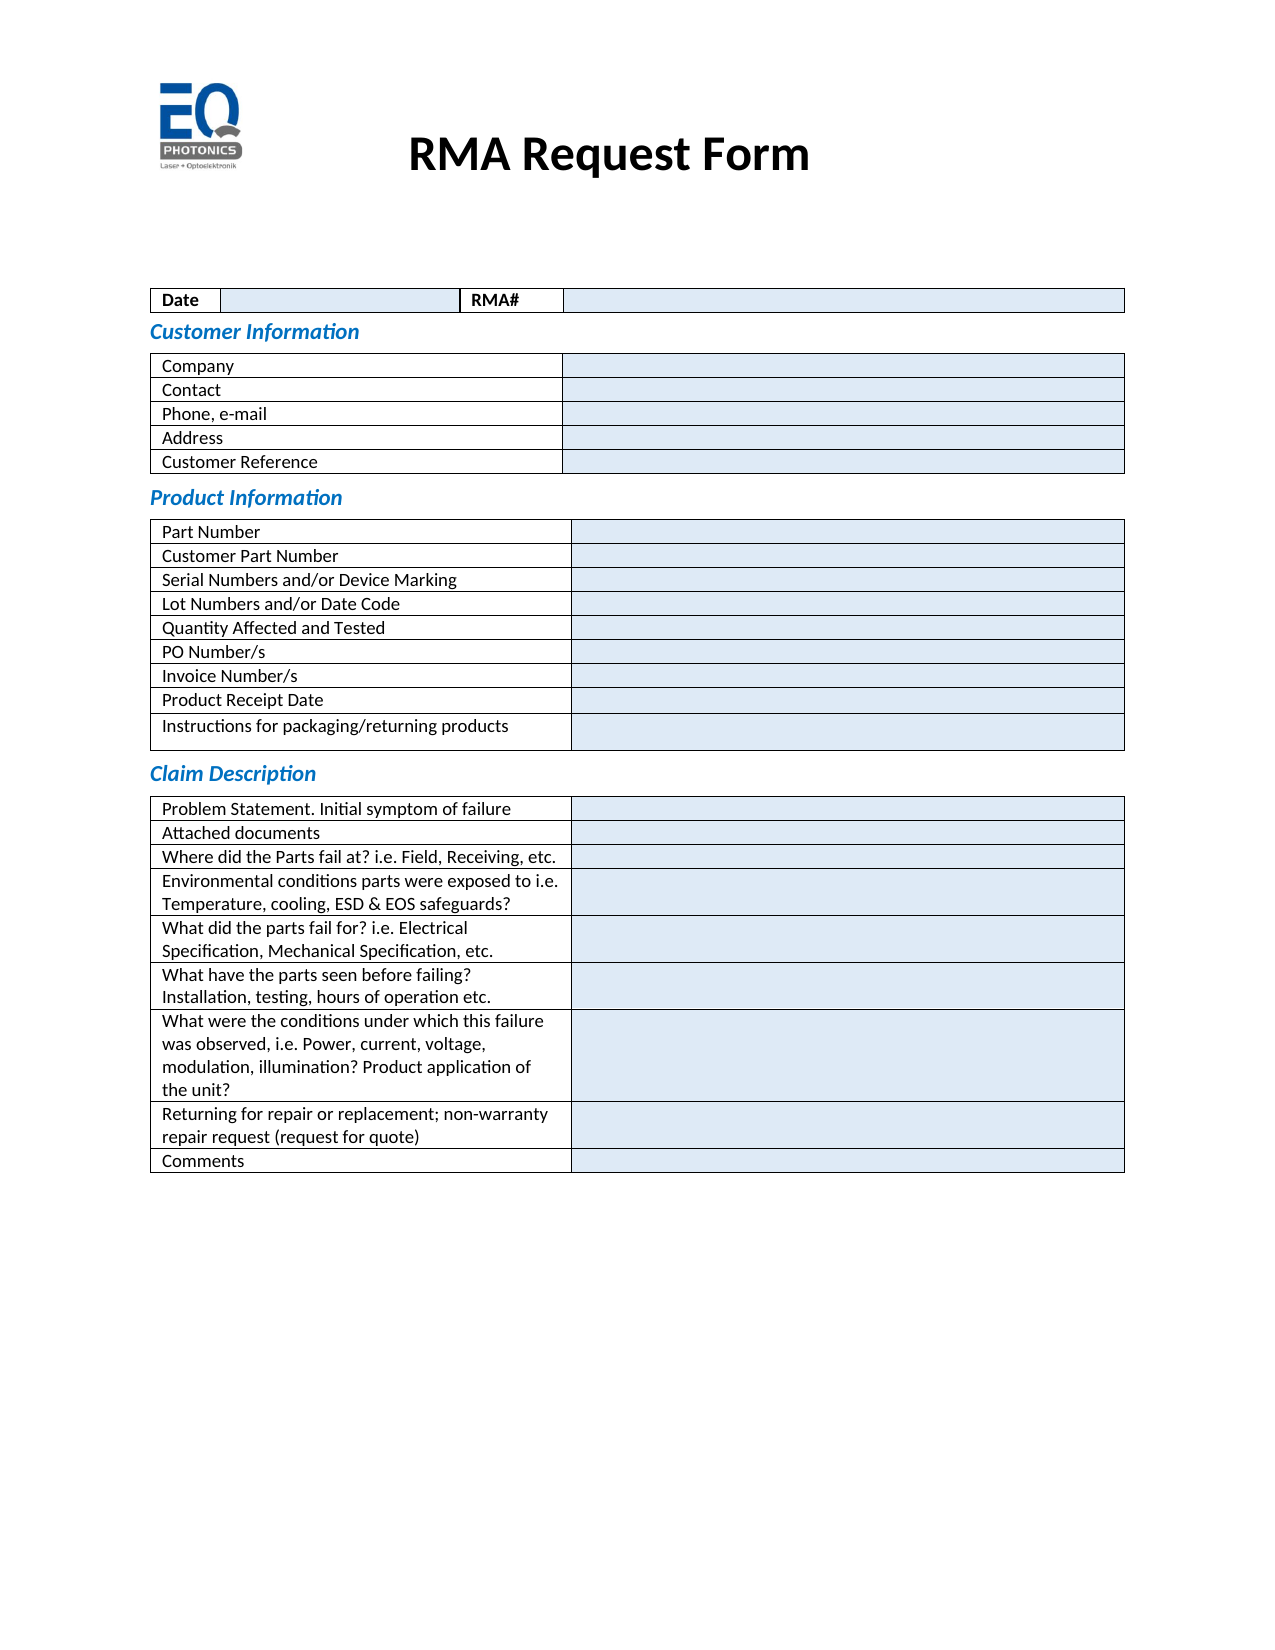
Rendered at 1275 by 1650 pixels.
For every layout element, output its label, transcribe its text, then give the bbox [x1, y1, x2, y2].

table_cell [572, 1102, 1124, 1148]
text Customer Information [150, 317, 1125, 345]
table_cell [572, 963, 1124, 1008]
table_cell [572, 1010, 1124, 1101]
table_cell What have the parts seen before failing? Installation, testing, hours of operation etc. [151, 963, 571, 1008]
table_cell [563, 402, 1124, 425]
table_cell [572, 688, 1124, 713]
table_cell What were the conditions under which this failure was observed, i.e. Power, current, voltage, modulation, illumination? Product application of the unit? [151, 1010, 571, 1101]
table_cell [572, 544, 1124, 567]
table_cell [572, 568, 1124, 591]
table_cell [572, 845, 1124, 868]
table_header Part Number [151, 520, 571, 543]
table_header RMA# [461, 289, 563, 312]
table_cell Serial Numbers and/or Device Marking [151, 568, 571, 591]
table_cell Contact [151, 378, 562, 401]
table_cell [572, 664, 1124, 687]
table_cell [572, 640, 1124, 663]
table_cell [572, 714, 1124, 750]
table_cell [572, 916, 1124, 962]
table_header [572, 797, 1124, 820]
table_cell Attached documents [151, 821, 571, 844]
table_cell Address [151, 426, 562, 449]
table_cell PO Number/s [151, 640, 571, 663]
table_cell [563, 426, 1124, 449]
table_cell [572, 821, 1124, 844]
table_cell Lot Numbers and/or Date Code [151, 592, 571, 615]
table_cell Customer Reference [151, 450, 562, 473]
table_cell [572, 869, 1124, 915]
table_cell Invoice Number/s [151, 664, 571, 687]
table_cell What did the parts fail for? i.e. Electrical Specification, Mechanical Specification, etc. [151, 916, 571, 962]
table_cell Instructions for packaging/returning products [151, 714, 571, 750]
table_cell Where did the Parts fail at? i.e. Field, Receiving, etc. [151, 845, 571, 868]
table_cell Phone, e-mail [151, 402, 562, 425]
table_cell [572, 592, 1124, 615]
table_cell Comments [151, 1149, 571, 1172]
table_cell Customer Part Number [151, 544, 571, 567]
table_cell Product Receipt Date [151, 688, 571, 713]
table_cell [563, 450, 1124, 473]
table_header [221, 289, 459, 312]
table_header Company [151, 354, 562, 377]
text Claim Description [150, 759, 1125, 788]
table_cell Quantity Affected and Tested [151, 616, 571, 639]
table_header [572, 520, 1124, 543]
table_cell Returning for repair or replacement; non-warranty repair request (request for quote) [151, 1102, 571, 1148]
table_cell Environmental conditions parts were exposed to i.e. Temperature, cooling, ESD & EOS safeguards? [151, 869, 571, 915]
picture [150, 75, 243, 171]
table_header Date [151, 289, 220, 312]
table_cell [563, 378, 1124, 401]
table_cell [572, 616, 1124, 639]
table_header [563, 354, 1124, 377]
text Product Information [150, 483, 1125, 511]
table_header Problem Statement. Initial symptom of failure [151, 797, 571, 820]
table_header [564, 289, 1124, 312]
table_cell [572, 1149, 1124, 1172]
